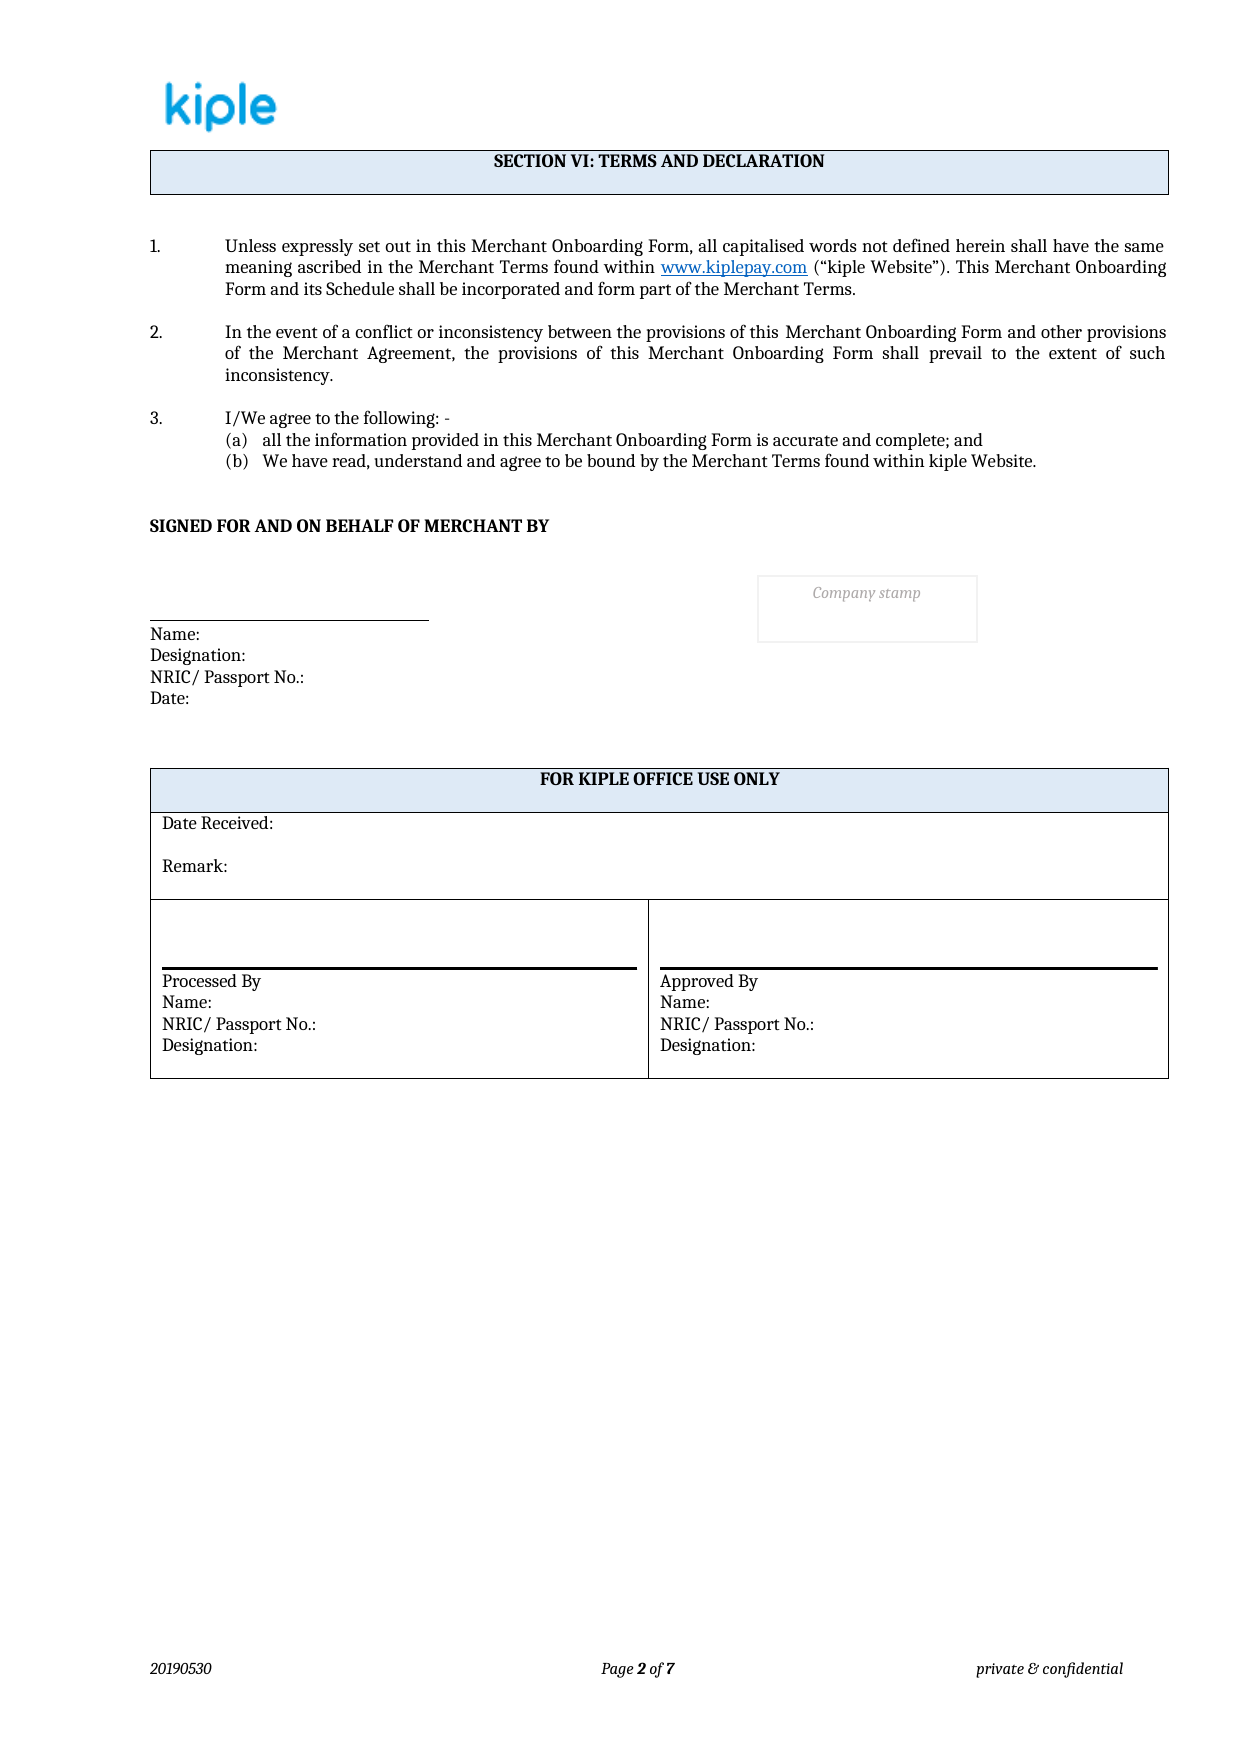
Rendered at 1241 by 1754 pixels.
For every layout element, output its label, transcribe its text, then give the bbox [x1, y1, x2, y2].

list all the information provided in this Merchant Onboarding Form is accurate and complete; and [225, 429, 1167, 451]
text NRIC/ Passport No.: [150, 666, 1167, 688]
text Date: [150, 688, 1167, 709]
picture [150, 75, 293, 141]
text Name: [150, 623, 1167, 645]
table_cell Approved By Name: NRIC/ Passport No.: Designation: [649, 900, 1168, 1078]
list In the event of a conflict or inconsistency between the provisions of this Merchant Onboarding Form and other provisions of the Merchant Agreement, the provisions of this Merchant Onboarding Form shall prevail to the extent of such inconsistency. [150, 321, 1167, 386]
table_cell Processed By Name: NRIC/ Passport No.: Designation: [151, 900, 648, 1078]
table_cell Date Received: Remark: [151, 813, 1168, 899]
list Unless expressly set out in this Merchant Onboarding Form, all capitalised words not defined herein shall have the same meaning ascribed in the Merchant Terms found within www.kiplepay.com (“kiple Website”). This Merchant Onboarding Form and its Schedule shall be incorporated and form part of the Merchant Terms. [150, 235, 1167, 300]
table_header FOR KIPLE OFFICE USE ONLY [151, 769, 1168, 812]
text SIGNED FOR AND ON BEHALF OF MERCHANT BY [150, 515, 1167, 537]
list We have read, understand and agree to be bound by the Merchant Terms found within kiple Website. [225, 451, 1167, 472]
table_header SECTION VI: TERMS AND DECLARATION [151, 151, 1168, 194]
text Designation: [150, 645, 1167, 666]
list I/We agree to the following: - [150, 408, 1167, 429]
